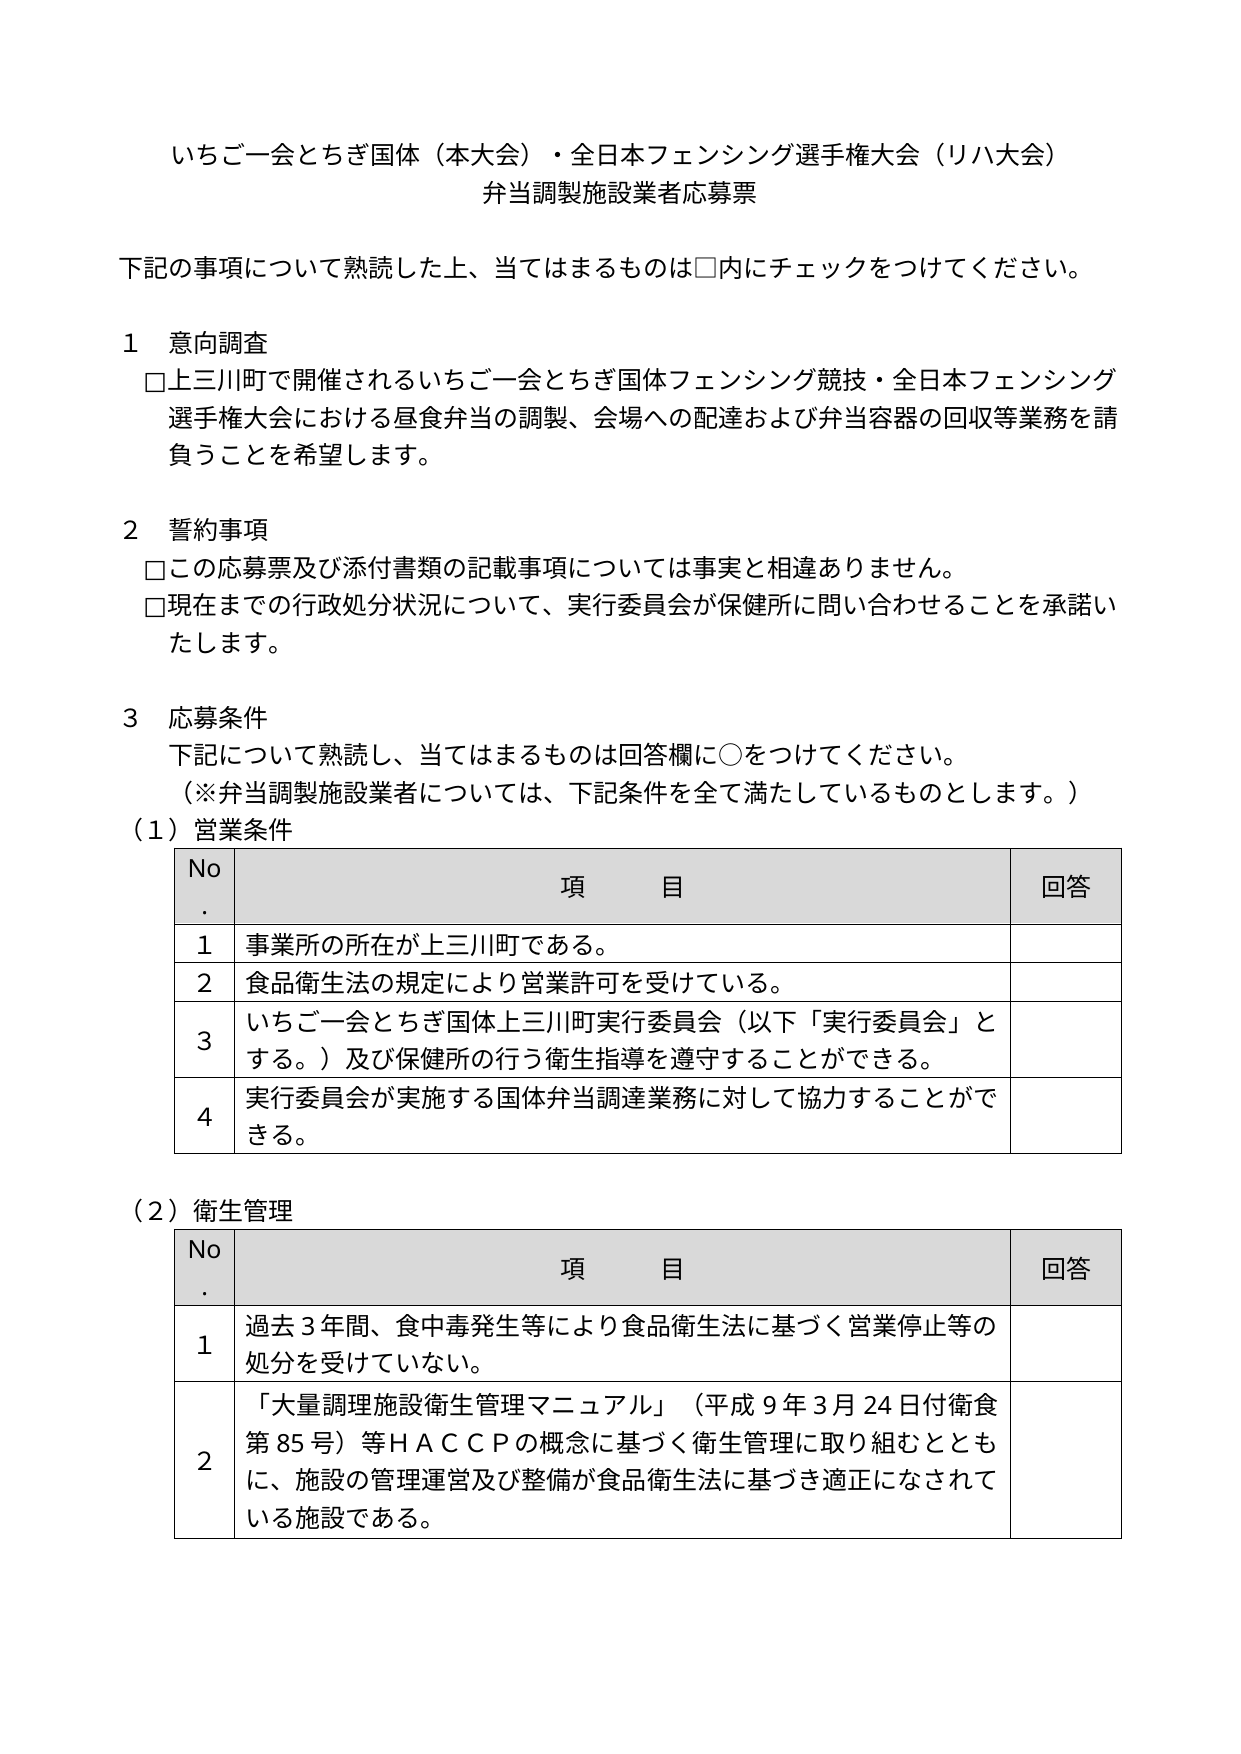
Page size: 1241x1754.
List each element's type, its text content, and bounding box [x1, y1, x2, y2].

table_header 回答 [1011, 849, 1121, 923]
table_header No. [175, 849, 234, 923]
table_cell 実行委員会が実施する国体弁当調達業務に対して協力することができる。 [235, 1078, 1010, 1153]
table_cell １ [175, 925, 234, 962]
text □現在までの行政処分状況について、実行委員会が保健所に問い合わせることを承諾いたします。 [143, 585, 1122, 660]
text □この応募票及び添付書類の記載事項については事実と相違ありません。 [118, 547, 1122, 585]
table_header 回答 [1011, 1230, 1121, 1305]
table_cell [1011, 1382, 1121, 1538]
table_cell ４ [175, 1078, 234, 1153]
text 下記について熟読し、当てはまるものは回答欄に○をつけてください。 [118, 735, 1122, 772]
text （１）営業条件 [118, 810, 1122, 847]
table_header No. [175, 1230, 234, 1305]
text ３ 応募条件 [118, 697, 1122, 735]
text 弁当調製施設業者応募票 [118, 172, 1122, 210]
table_cell [1011, 1078, 1121, 1153]
table_cell 事業所の所在が上三川町である。 [235, 925, 1010, 962]
table_cell 過去3年間、食中毒発生等により食品衛生法に基づく営業停止等の処分を受けていない。 [235, 1306, 1010, 1381]
table_header 項 目 [235, 849, 1010, 923]
text （２）衛生管理 [118, 1191, 1122, 1229]
table_cell ２ [175, 963, 234, 1001]
table_cell いちご一会とちぎ国体上三川町実行委員会（以下「実行委員会」とする。）及び保健所の行う衛生指導を遵守することができる。 [235, 1002, 1010, 1077]
text １ 意向調査 [118, 322, 1122, 360]
table_cell 「大量調理施設衛生管理マニュアル」（平成9年3月24日付衛食第85号）等ＨＡＣＣＰの概念に基づく衛生管理に取り組むとともに、施設の管理運営及び整備が食品衛生法に基づき適正になされている施設である。 [235, 1382, 1010, 1538]
text いちご一会とちぎ国体（本大会）・全日本フェンシング選手権大会（リハ大会） [118, 135, 1122, 172]
table_cell [1011, 925, 1121, 962]
text 下記の事項について熟読した上、当てはまるものは□内にチェックをつけてください。 [118, 247, 1122, 285]
table_cell ３ [175, 1002, 234, 1077]
table_cell [1011, 1306, 1121, 1381]
text ２ 誓約事項 [118, 510, 1122, 547]
table_cell ２ [175, 1382, 234, 1538]
text □上三川町で開催されるいちご一会とちぎ国体フェンシング競技・全日本フェンシング選手権大会における昼食弁当の調製、会場への配達および弁当容器の回収等業務を請負うことを希望します。 [143, 360, 1122, 472]
table_header 項 目 [235, 1230, 1010, 1305]
table_cell １ [175, 1306, 234, 1381]
text （※弁当調製施設業者については、下記条件を全て満たしているものとします。） [118, 772, 1122, 810]
table_cell [1011, 963, 1121, 1001]
table_cell [1011, 1002, 1121, 1077]
table_cell 食品衛生法の規定により営業許可を受けている。 [235, 963, 1010, 1001]
